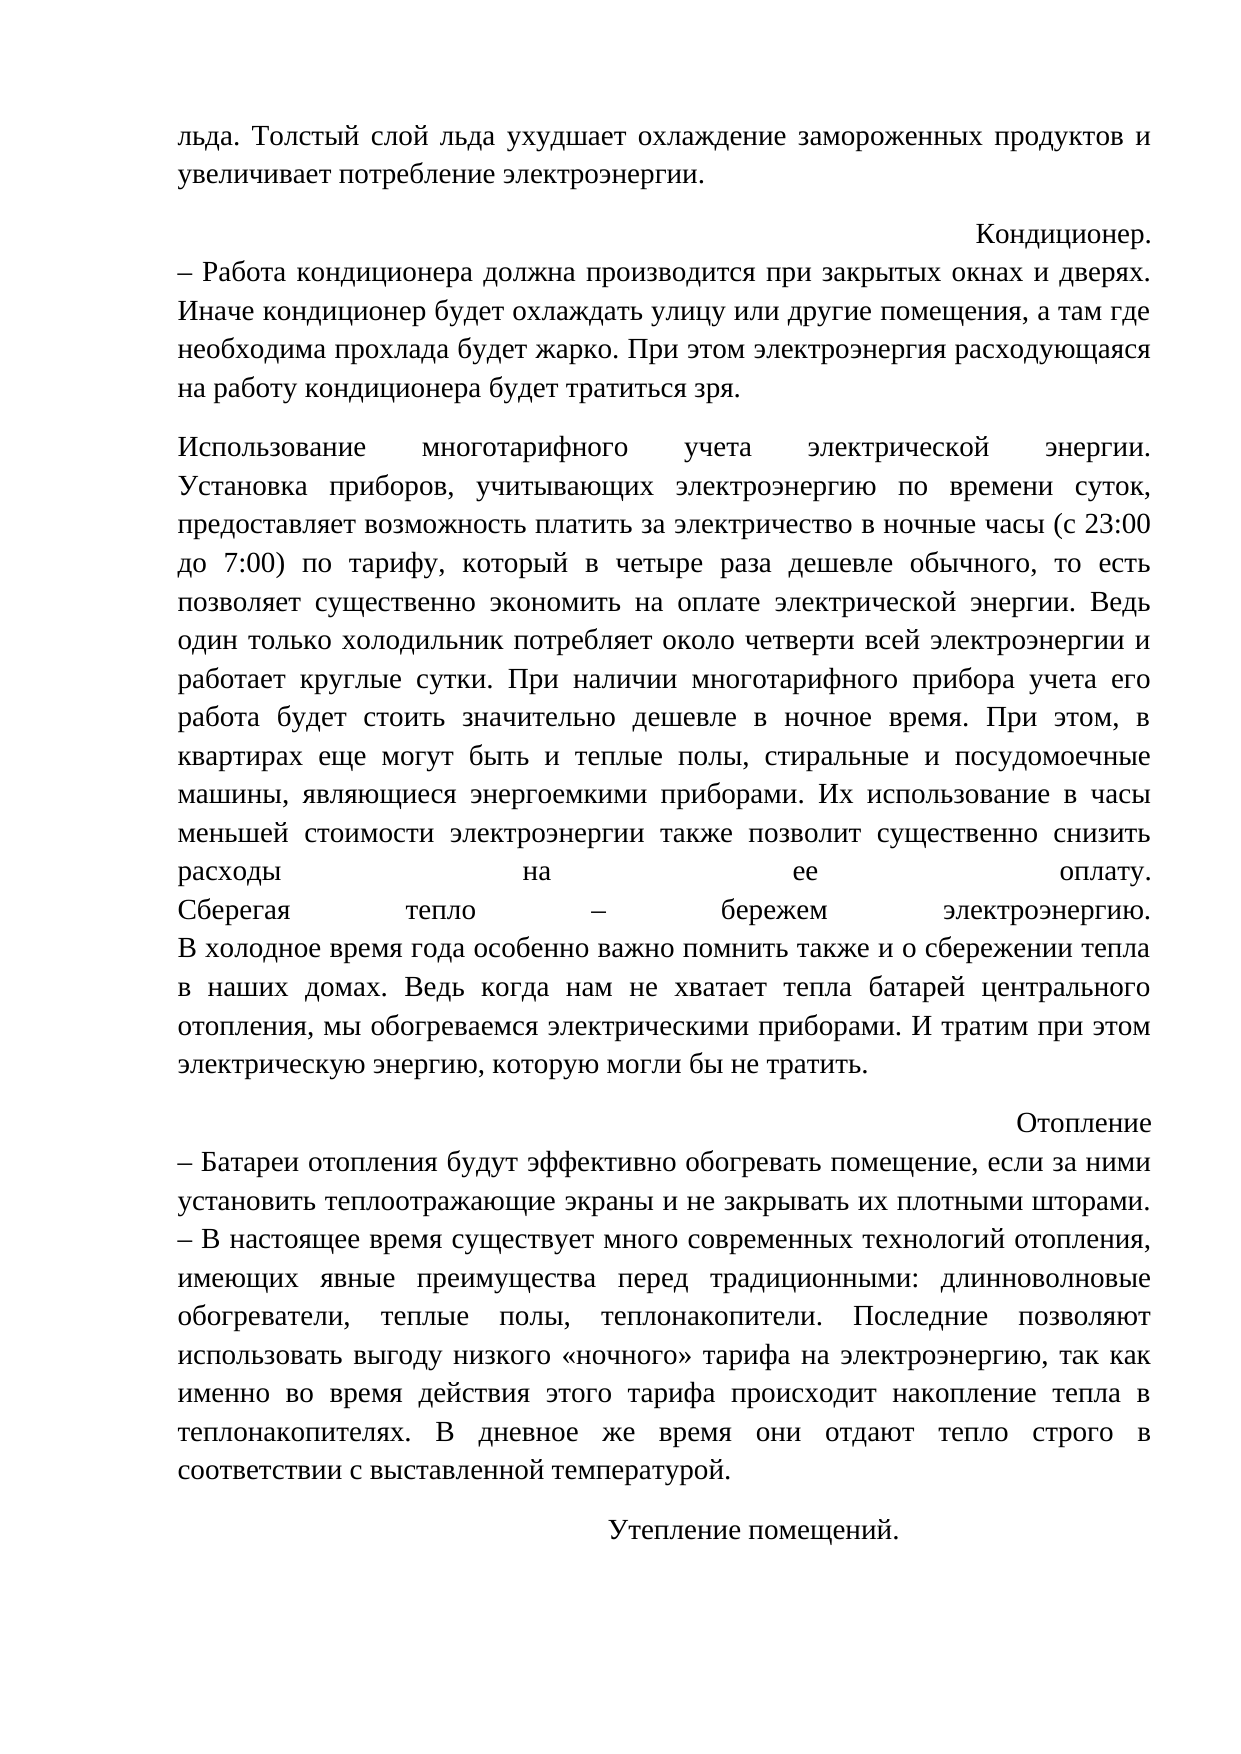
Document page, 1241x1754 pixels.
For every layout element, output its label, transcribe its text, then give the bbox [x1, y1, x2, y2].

text Кондиционер. – Работа кондиционера должна производится при закрытых окнах и дверях. Иначе кондиционер будет охлаждать улицу или другие помещения, а там где необходима прохлада будет жарко. При этом электроэнергия расходующаяся на работу кондиционера будет тратиться зря. [177, 216, 1152, 404]
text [177, 118, 1152, 190]
text Использование многотарифного учета электрической энергии. Установка приборов, учитывающих электроэнергию по времени суток, предоставляет возможность платить за электричество в ночные часы (с 23:00 до 7:00) по тарифу, который в четыре раза дешевле обычного, то есть позволяет существенно экономить на оплате электрической энергии. Ведь один только холодильник потребляет около четверти всей электроэнергии и работает круглые сутки. При наличии многотарифного прибора учета его работа будет стоить значительно дешевле в ночное время. При этом, в квартирах еще могут быть и теплые полы, стиральные и посудомоечные машины, являющиеся энергоемкими приборами. Их использование в часы меньшей стоимости электроэнергии также позволит существенно снизить расходы на ее оплату. Сберегая тепло – бережем электроэнергию. В холодное время года особенно важно помнить также и о сбережении тепла в наших домах. Ведь когда нам не хватает тепла батарей центрального отопления, мы обогреваемся электрическими приборами. И тратим при этом электрическую энергию, которую могли бы не тратить. [177, 429, 1152, 1080]
text Утепление помещений. [177, 1512, 1152, 1545]
text Отопление – Батареи отопления будут эффективно обогревать помещение, если за ними установить теплоотражающие экраны и не закрывать их плотными шторами. – В настоящее время существует много современных технологий отопления, имеющих явные преимущества перед традиционными: длинноволновые обогреватели, теплые полы, теплонакопители. Последние позволяют использовать выгоду низкого «ночного» тарифа на электроэнергию, так как именно во время действия этого тарифа происходит накопление тепла в теплонакопителях. В дневное же время они отдают тепло строго в соответствии с выставленной температурой. [177, 1106, 1152, 1486]
